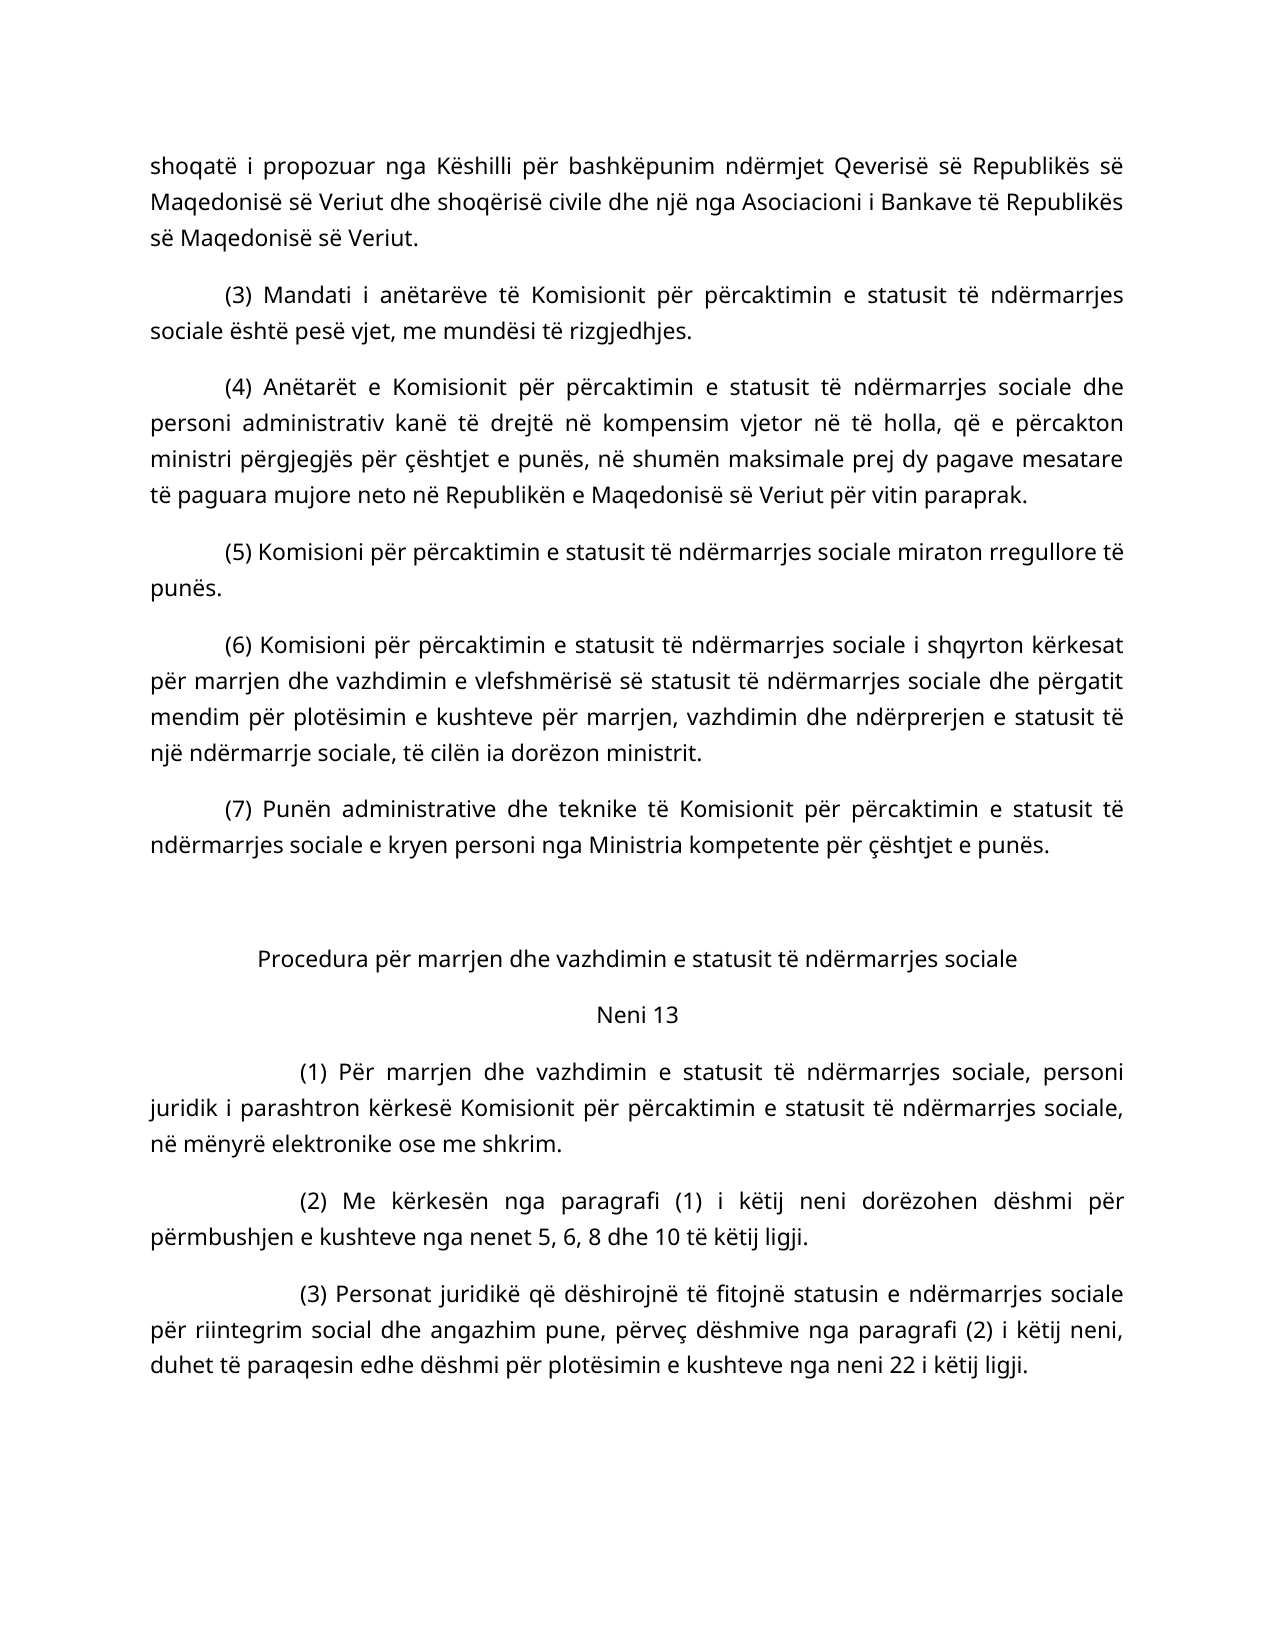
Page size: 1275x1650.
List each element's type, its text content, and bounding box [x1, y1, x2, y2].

text (1) Për marrjen dhe vazhdimin e statusit të ndërmarrjes sociale, personi juridik i parashtron kërkesë Komisionit për përcaktimin e statusit të ndërmarrjes sociale, në mënyrë elektronike ose me shkrim. [150, 1056, 1125, 1159]
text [150, 150, 1125, 253]
text (3) Personat juridikë që dëshirojnë të fitojnë statusin e ndërmarrjes sociale për riintegrim social dhe angazhim pune, përveç dëshmive nga paragrafi (2) i këtij neni, duhet të paraqesin edhe dëshmi për plotësimin e kushteve nga neni 22 i këtij ligji. [150, 1278, 1125, 1381]
text (7) Punën administrative dhe teknike të Komisionit për përcaktimin e statusit të ndërmarrjes sociale e kryen personi nga Ministria kompetente për çështjet e punës. [150, 793, 1125, 860]
text (3) Mandati i anëtarëve të Komisionit për përcaktimin e statusit të ndërmarrjes sociale është pesë vjet, me mundësi të rizgjedhjes. [150, 279, 1125, 346]
text Procedura për marrjen dhe vazhdimin e statusit të ndërmarrjes sociale [150, 943, 1125, 974]
text (4) Anëtarët e Komisionit për përcaktimin e statusit të ndërmarrjes sociale dhe personi administrativ kanë të drejtë në kompensim vjetor në të holla, që e përcakton ministri përgjegjës për çështjet e punës, në shumën maksimale prej dy pagave mesatare të paguara mujore neto në Republikën e Maqedonisë së Veriut për vitin paraprak. [150, 371, 1125, 510]
text Neni 13 [150, 999, 1125, 1031]
text (6) Komisioni për përcaktimin e statusit të ndërmarrjes sociale i shqyrton kërkesat për marrjen dhe vazhdimin e vlefshmërisë së statusit të ndërmarrjes sociale dhe përgatit mendim për plotësimin e kushteve për marrjen, vazhdimin dhe ndërprerjen e statusit të një ndërmarrje sociale, të cilën ia dorëzon ministrit. [150, 629, 1125, 768]
text (5) Komisioni për përcaktimin e statusit të ndërmarrjes sociale miraton rregullore të punës. [150, 536, 1125, 603]
text (2) Me kërkesën nga paragrafi (1) i këtij neni dorëzohen dëshmi për përmbushjen e kushteve nga nenet 5, 6, 8 dhe 10 të këtij ligji. [150, 1185, 1125, 1252]
